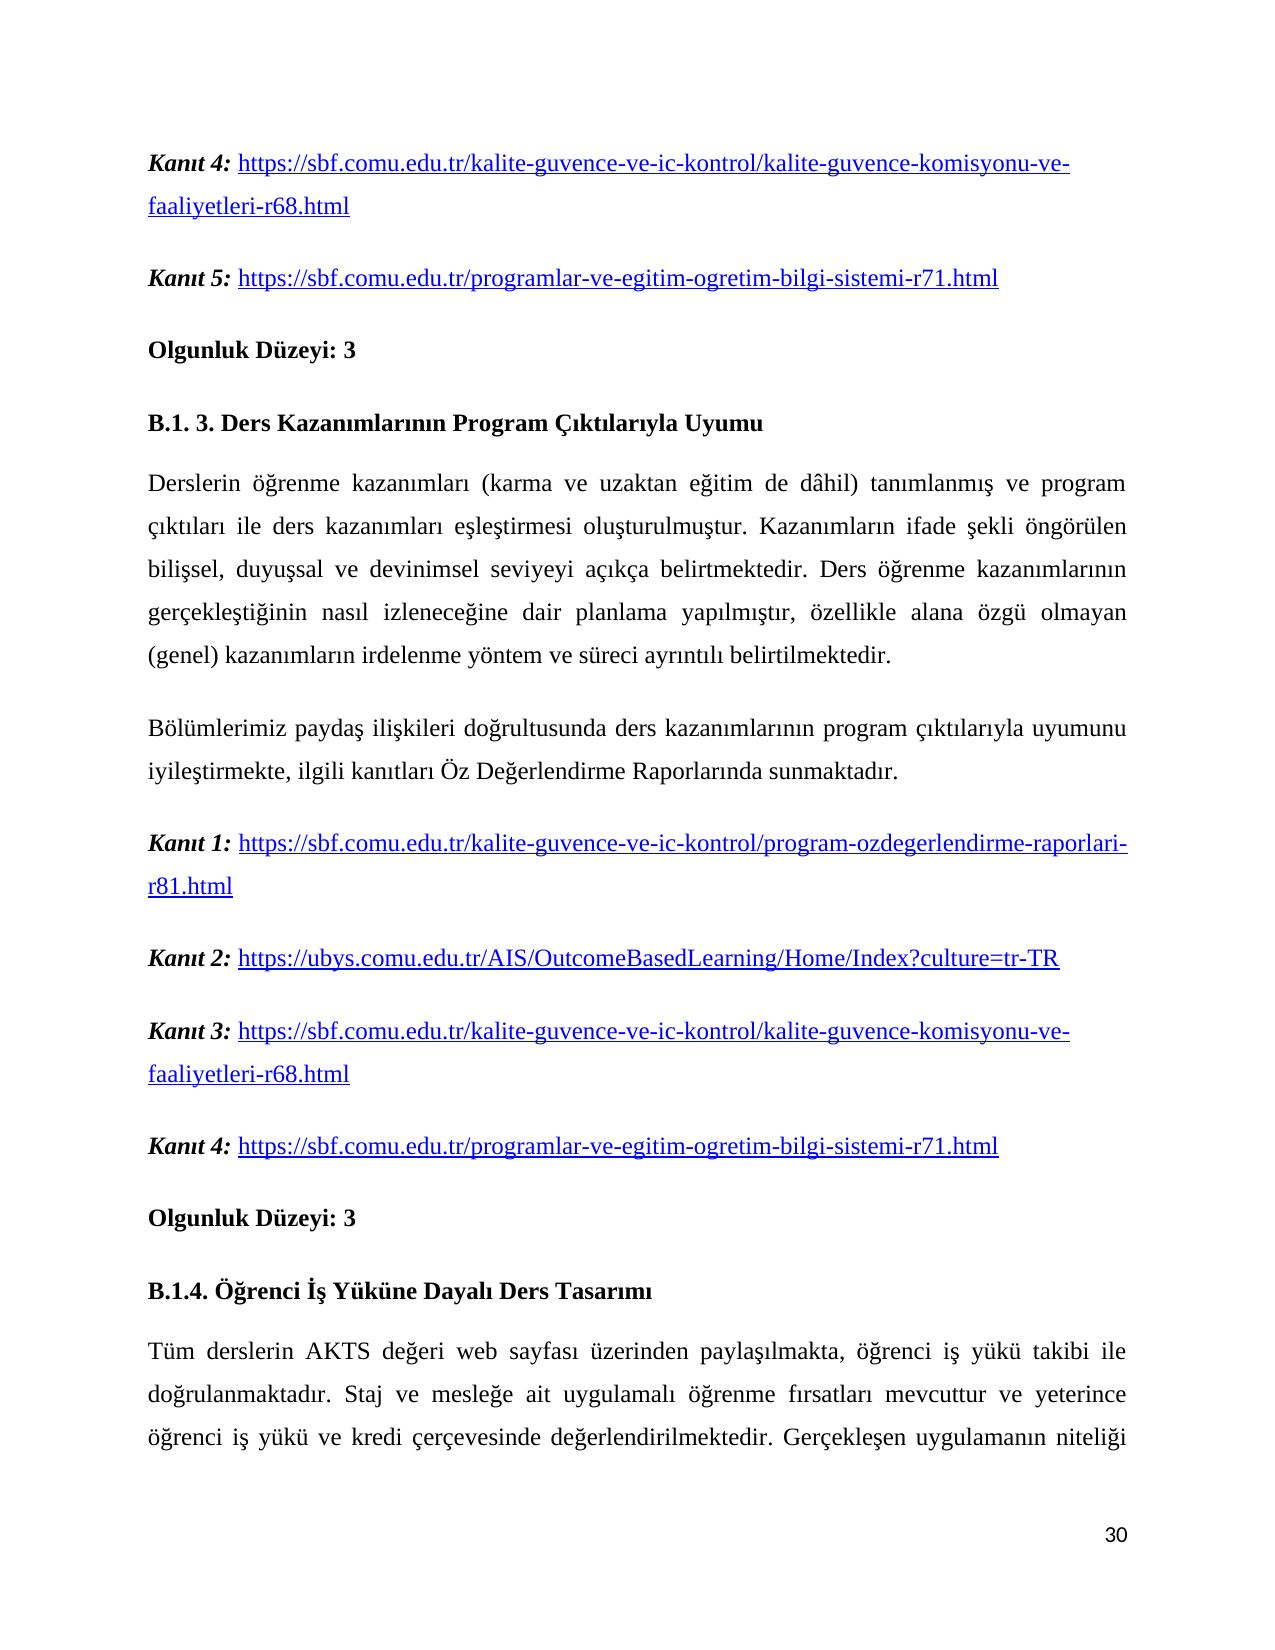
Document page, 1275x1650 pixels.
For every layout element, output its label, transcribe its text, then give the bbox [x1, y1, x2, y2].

subtitle B.1.4. Öğrenci İş Yüküne Dayalı Ders Tasarımı [148, 1276, 1127, 1304]
text Derslerin öğrenme kazanımları (karma ve uzaktan eğitim de dâhil) tanımlanmış ve program çıktıları ile ders kazanımları eşleştirmesi oluşturulmuştur. Kazanımların ifade şekli öngörülen bilişsel, duyuşsal ve devinimsel seviyeyi açıkça belirtmektedir. Ders öğrenme kazanımlarının gerçekleştiğinin nasıl izleneceğine dair planlama yapılmıştır, özellikle alana özgü olmayan (genel) kazanımların irdelenme yöntem ve süreci ayrıntılı belirtilmektedir. [148, 468, 1127, 669]
text Bölümlerimiz paydaş ilişkileri doğrultusunda ders kazanımlarının program çıktılarıyla uyumunu iyileştirmekte, ilgili kanıtları Öz Değerlendirme Raporlarında sunmaktadır. [148, 713, 1127, 784]
text Kanıt 4: https://sbf.comu.edu.tr/kalite-guvence-ve-ic-kontrol/kalite-guvence-komisyonu-ve-faaliyetleri-r68.html [148, 148, 1127, 219]
text Olgunluk Düzeyi: 3 [148, 335, 1127, 364]
text Kanıt 3: https://sbf.comu.edu.tr/kalite-guvence-ve-ic-kontrol/kalite-guvence-komisyonu-ve-faaliyetleri-r68.html [148, 1016, 1127, 1088]
text Olgunluk Düzeyi: 3 [148, 1203, 1127, 1232]
subtitle B.1. 3. Ders Kazanımlarının Program Çıktılarıyla Uyumu [148, 408, 1127, 436]
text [148, 1336, 1127, 1451]
text Kanıt 1: https://sbf.comu.edu.tr/kalite-guvence-ve-ic-kontrol/program-ozdegerlendirme-raporlari-r81.html [148, 828, 1127, 900]
text Kanıt 4: https://sbf.comu.edu.tr/programlar-ve-egitim-ogretim-bilgi-sistemi-r71.html [148, 1131, 1127, 1160]
text Kanıt 2: https://ubys.comu.edu.tr/AIS/OutcomeBasedLearning/Home/Index?culture=tr-TR [148, 943, 1127, 972]
text Kanıt 5: https://sbf.comu.edu.tr/programlar-ve-egitim-ogretim-bilgi-sistemi-r71.html [148, 263, 1127, 292]
